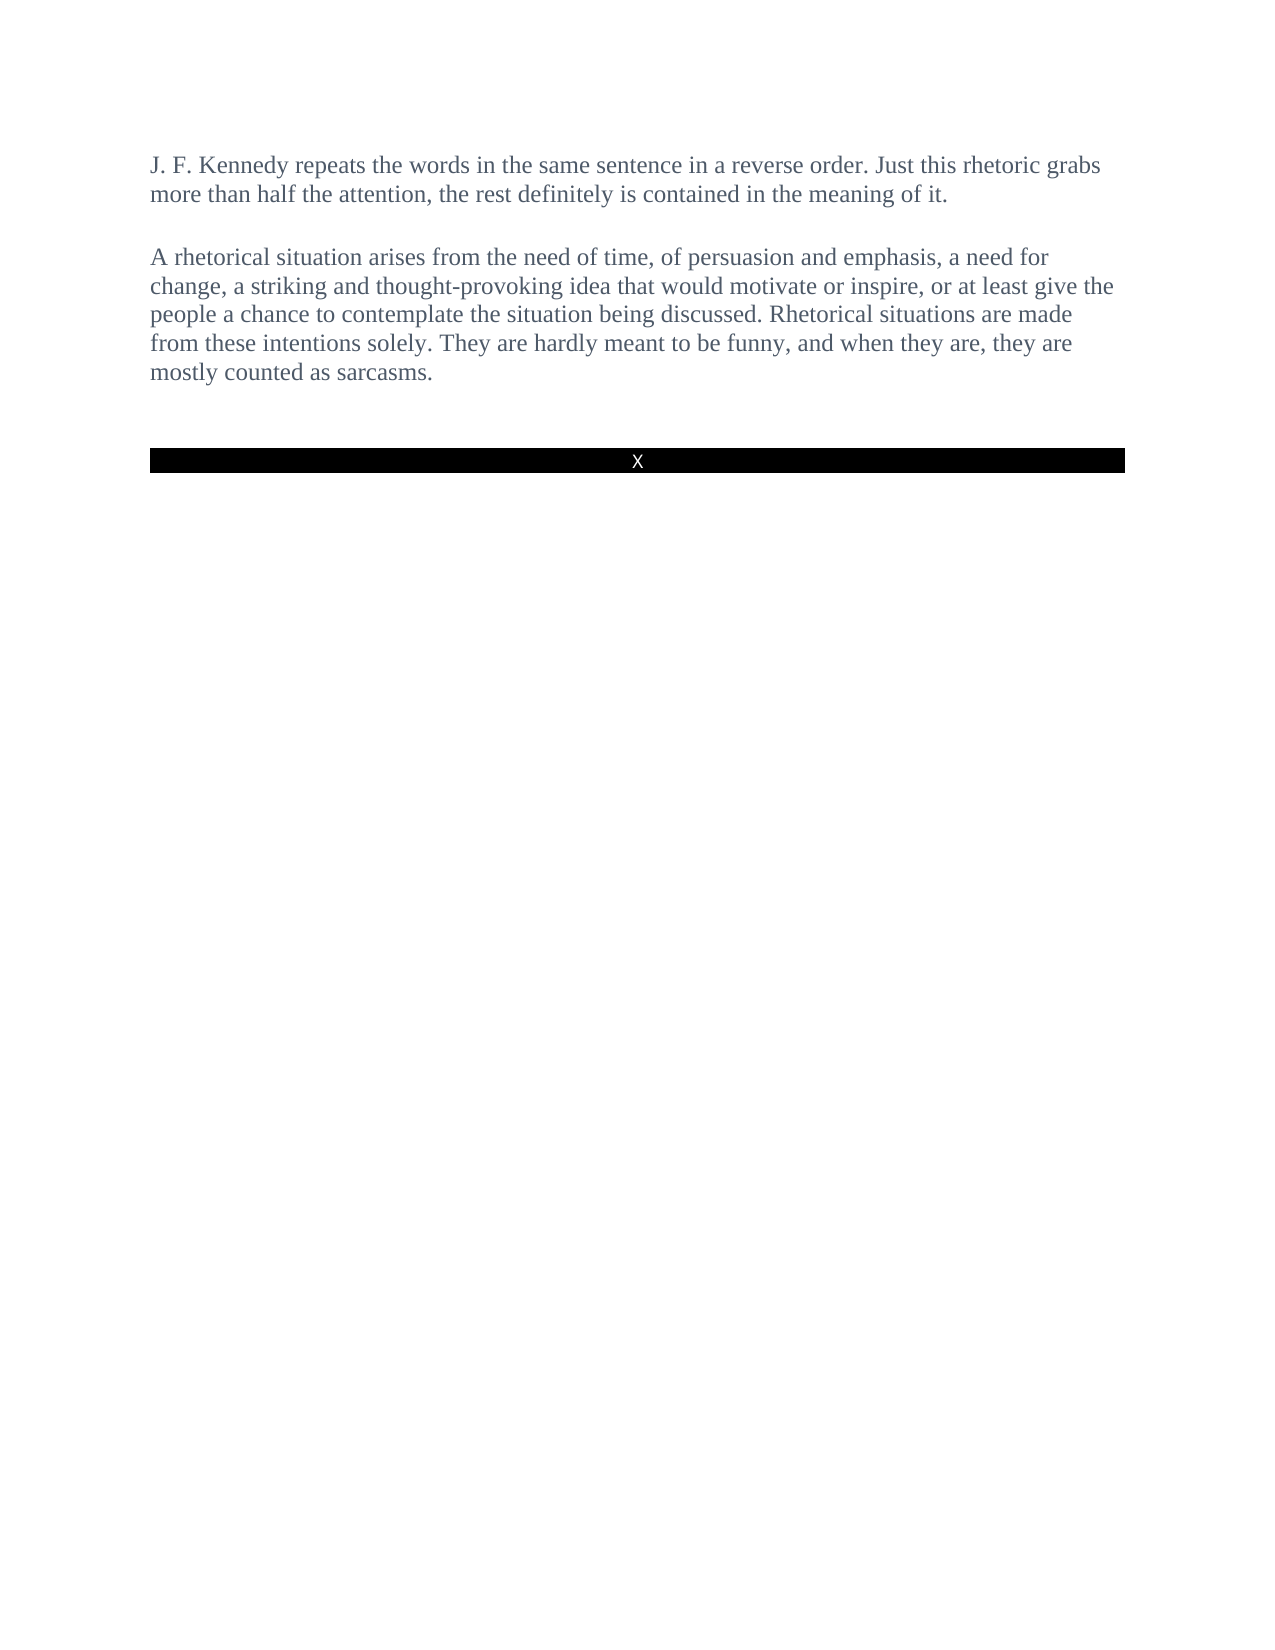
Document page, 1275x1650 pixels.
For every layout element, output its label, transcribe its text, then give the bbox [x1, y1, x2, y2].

text X [150, 448, 1125, 473]
text A rhetorical situation arises from the need of time, of persuasion and emphasis, a need for change, a striking and thought-provoking idea that would motivate or inspire, or at least give the people a chance to contemplate the situation being discussed. Rhetorical situations are made from these intentions solely. They are hardly meant to be funny, and when they are, they are mostly counted as sarcasms. [150, 242, 1125, 386]
text J. F. Kennedy repeats the words in the same sentence in a reverse order. Just this rhetoric grabs more than half the attention, the rest definitely is contained in the meaning of it. [150, 150, 1125, 207]
